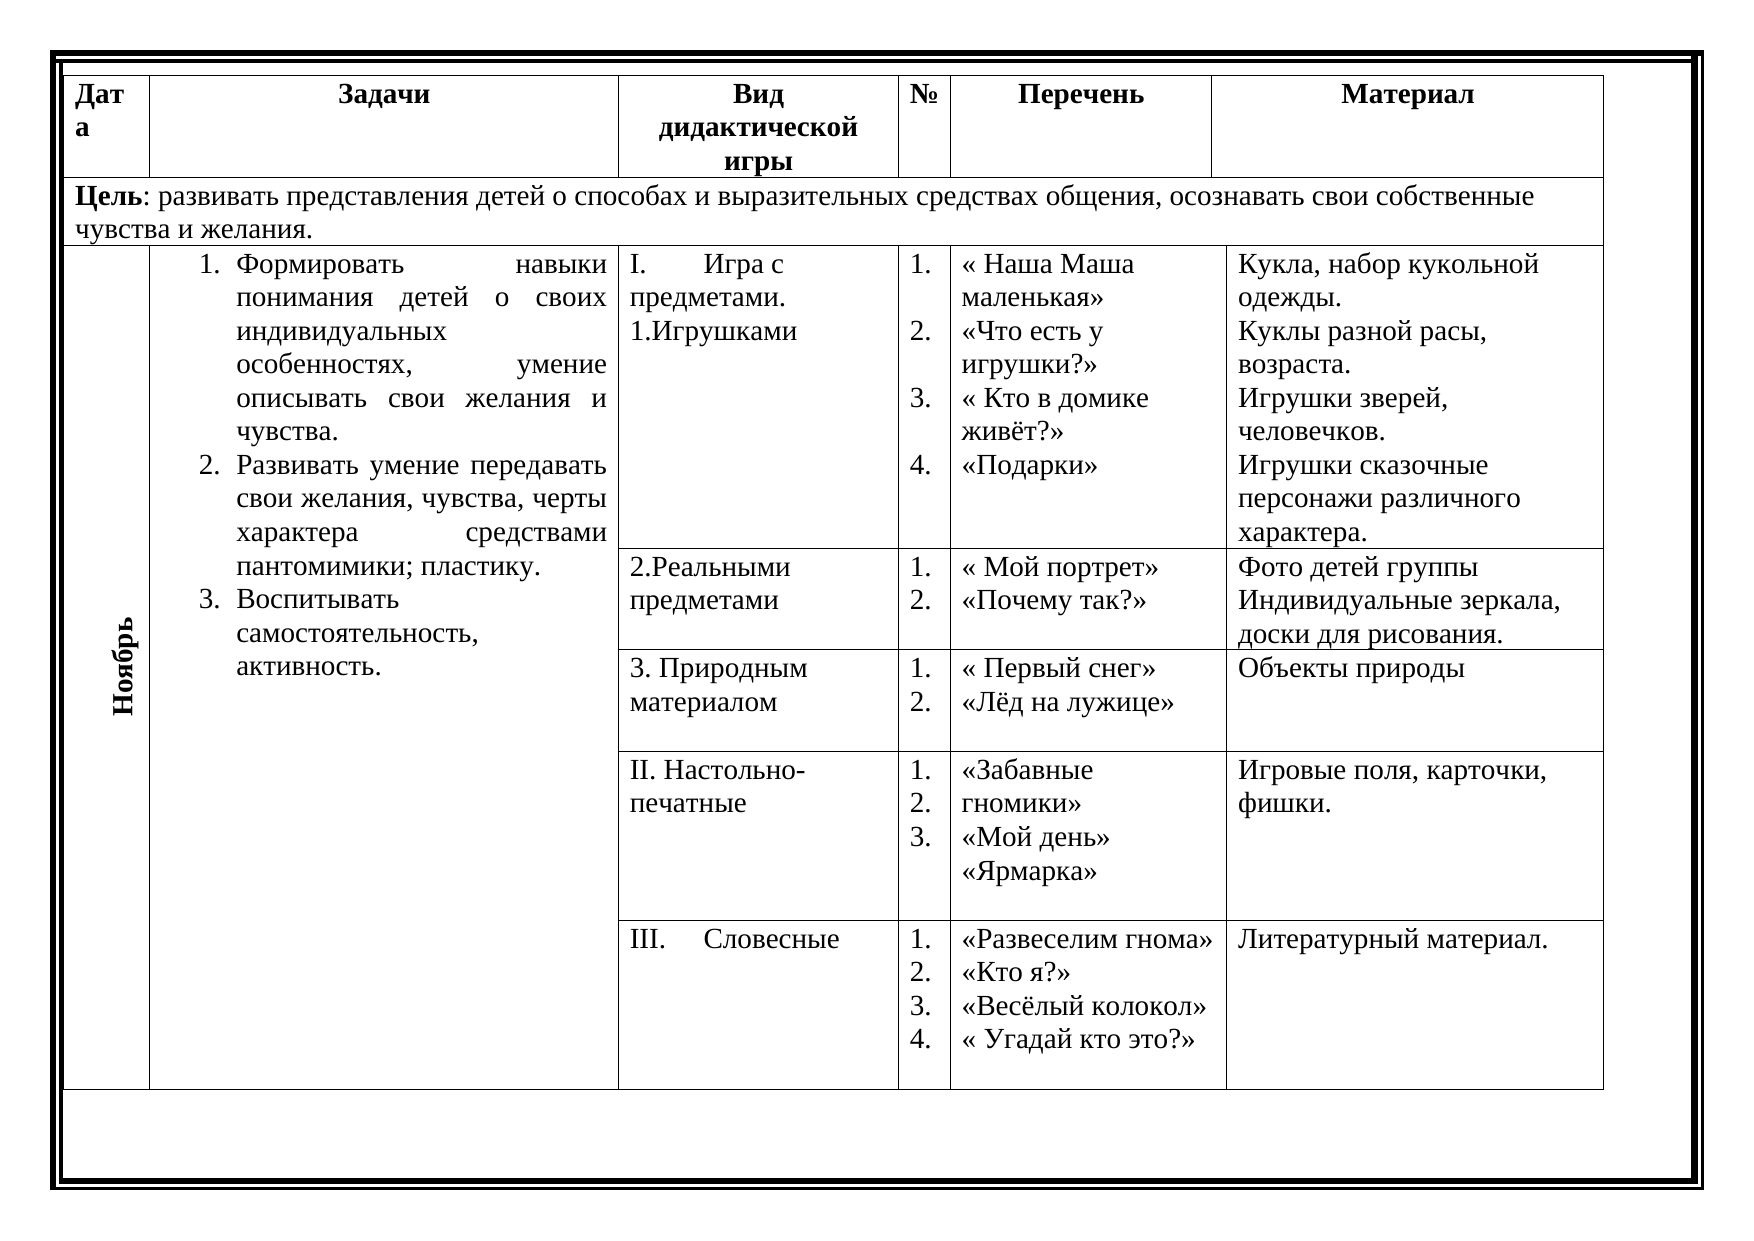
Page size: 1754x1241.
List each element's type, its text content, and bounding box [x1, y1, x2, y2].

table_header Перечень [951, 76, 1211, 177]
table_cell Игровые поля, карточки, фишки. [1227, 752, 1603, 920]
table_cell 1. 2. [899, 549, 950, 649]
table_cell « Наша Маша маленькая» «Что есть у игрушки?» « Кто в домике живёт?» «Подарки» [951, 246, 1226, 548]
table_cell 1. 2. [899, 650, 950, 751]
table_cell I. Игра с предметами. 1.Игрушками [619, 246, 898, 548]
table_cell « Мой портрет» «Почему так?» [951, 549, 1226, 649]
table_cell «Развеселим гнома» «Кто я?» «Весёлый колокол» « Угадай кто это?» [951, 921, 1226, 1088]
table_cell III. Словесные [619, 921, 898, 1088]
table_cell « Первый снег» «Лёд на лужице» [951, 650, 1226, 751]
table_cell 1. 2. 3. [899, 752, 950, 920]
table_cell Литературный материал. [1227, 921, 1603, 1088]
table_header Дата [64, 76, 149, 177]
table_header Материал [1212, 76, 1603, 177]
table_cell 2.Реальными предметами [619, 549, 898, 649]
table_cell Формировать навыки понимания детей о своих индивидуальных особенностях, умение описывать свои желания и чувства. Развивать умение передавать свои желания, чувства, черты характера средствами пантомимики; пластику. Воспитывать самостоятельность, активность. [150, 246, 618, 1088]
table_header Вид дидактической игры [619, 76, 898, 177]
table_cell Цель: развивать представления детей о способах и выразительных средствах общения, осознавать свои собственные чувства и желания. [64, 178, 1603, 245]
table_header № [899, 76, 950, 177]
table_cell Ноябрь [64, 246, 149, 1088]
table_cell 1. 2. 3. 4. [899, 246, 950, 548]
table_cell Кукла, набор кукольной одежды. Куклы разной расы, возраста. Игрушки зверей, человечков. Игрушки сказочные персонажи различного характера. [1227, 246, 1603, 548]
table_cell 3. Природным материалом [619, 650, 898, 751]
table_cell Фото детей группы Индивидуальные зеркала, доски для рисования. [1227, 549, 1603, 649]
table_cell 1. 2. 3. 4. [899, 921, 950, 1088]
table_cell «Забавные гномики» «Мой день» «Ярмарка» [951, 752, 1226, 920]
table_header Задачи [150, 76, 618, 177]
table_cell II. Настольно-печатные [619, 752, 898, 920]
table_cell Объекты природы [1227, 650, 1603, 751]
